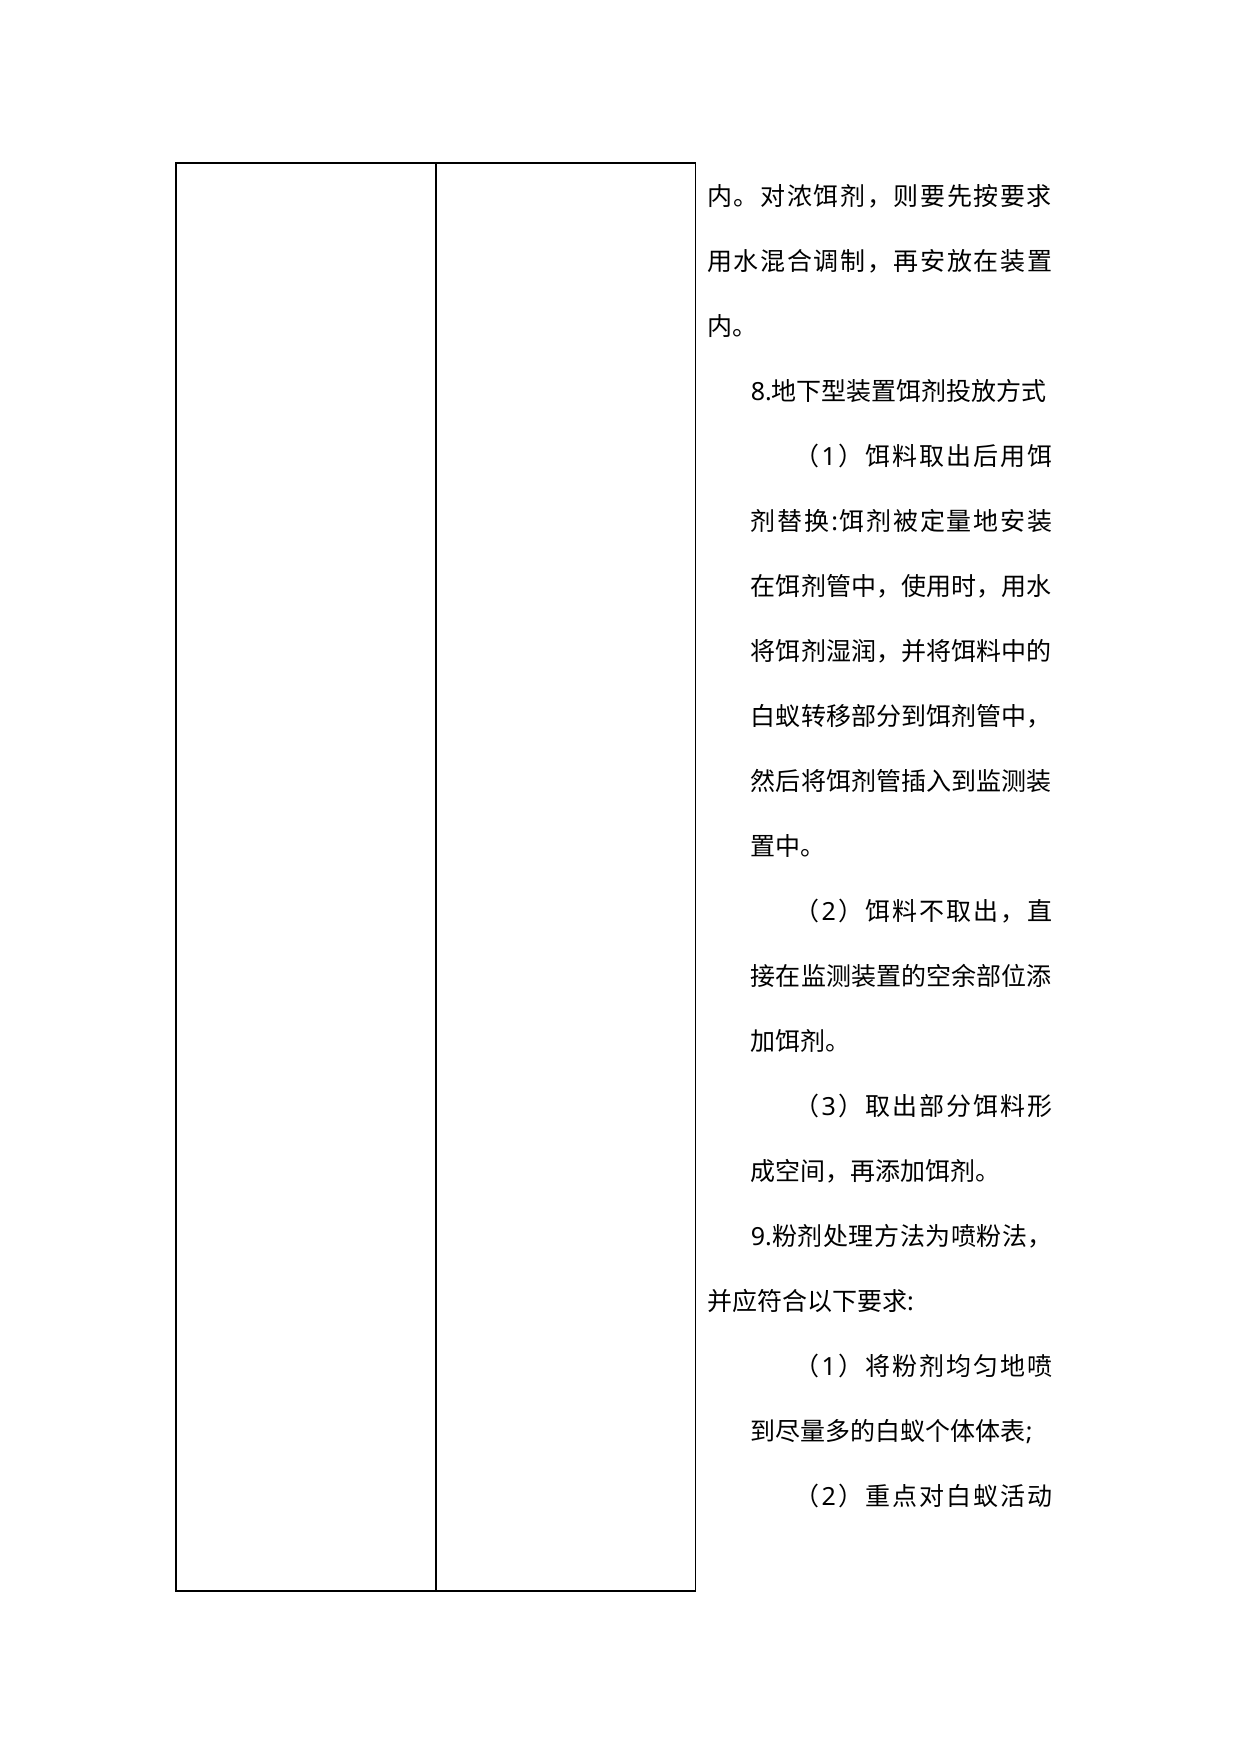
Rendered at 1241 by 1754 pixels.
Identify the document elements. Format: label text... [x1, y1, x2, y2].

table_cell ★ [437, 164, 695, 1590]
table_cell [696, 162, 1064, 1590]
table_cell 1 [177, 164, 435, 1590]
